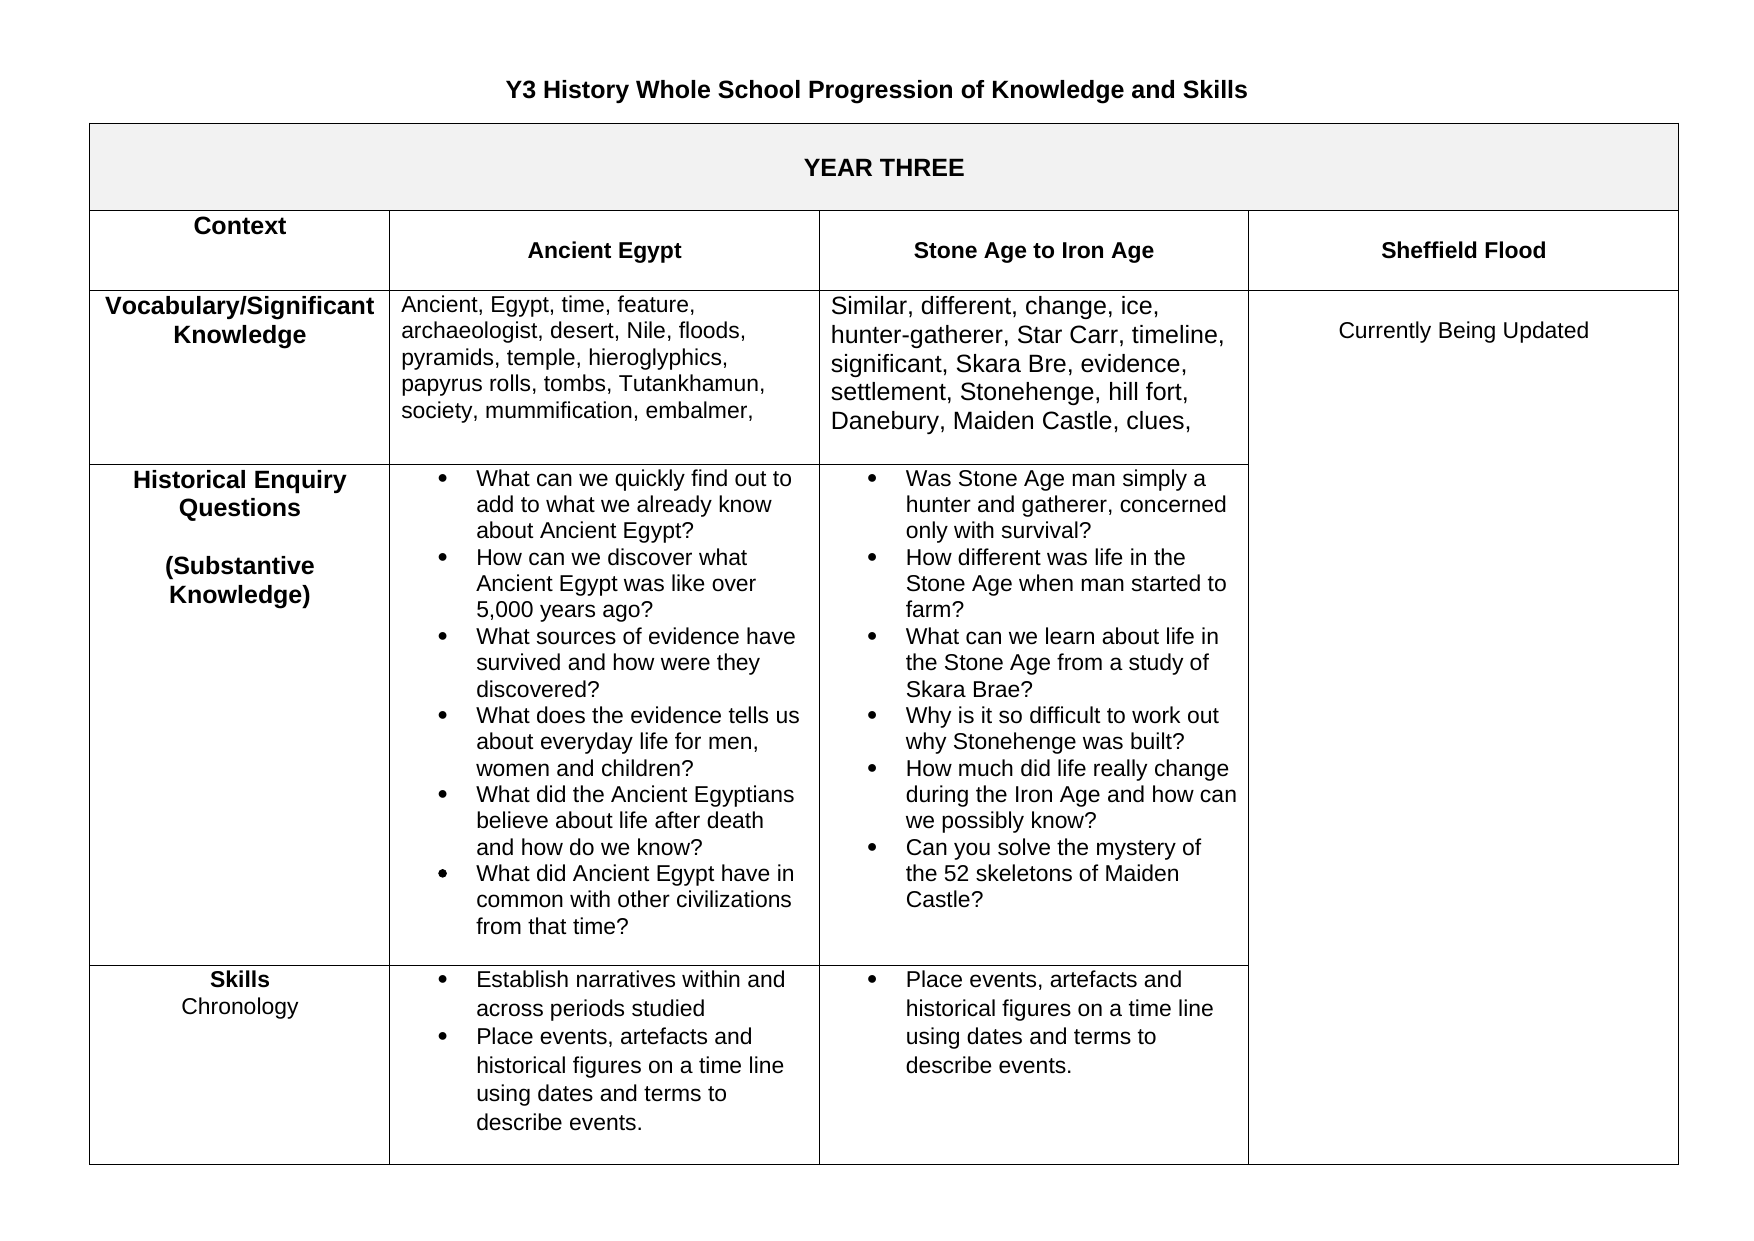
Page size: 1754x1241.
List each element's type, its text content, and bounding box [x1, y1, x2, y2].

table_cell Was Stone Age man simply a hunter and gatherer, concerned only with survival? How different was life in the Stone Age when man started to farm? What can we learn about life in the Stone Age from a study of Skara Brae? Why is it so difficult to work out why Stonehenge was built? How much did life really change during the Iron Age and how can we possibly know? Can you solve the mystery of the 52 skeletons of Maiden Castle? [820, 465, 1248, 965]
table_cell Skills Chronology [90, 966, 389, 1163]
table_cell Historical Enquiry Questions (Substantive Knowledge) [90, 465, 389, 965]
table_header YEAR THREE [90, 124, 1678, 210]
table_cell Vocabulary/Significant Knowledge [90, 291, 389, 464]
table_cell Ancient, Egypt, time, feature, archaeologist, desert, Nile, floods, pyramids, temple, hieroglyphics, papyrus rolls, tombs, Tutankhamun, society, mummification, embalmer, [390, 291, 819, 464]
table_cell Context [90, 211, 389, 290]
text Y3 History Whole School Progression of Knowledge and Skills [75, 75, 1679, 104]
table_cell Ancient Egypt [390, 211, 819, 290]
table_cell Stone Age to Iron Age [820, 211, 1248, 290]
table_cell Similar, different, change, ice, hunter-gatherer, Star Carr, timeline, significant, Skara Bre, evidence, settlement, Stonehenge, hill fort, Danebury, Maiden Castle, clues, [820, 291, 1248, 464]
table_cell Place events, artefacts and historical figures on a time line using dates and terms to describe events. [820, 966, 1248, 1163]
table_cell What can we quickly find out to add to what we already know about Ancient Egypt? How can we discover what Ancient Egypt was like over 5,000 years ago? What sources of evidence have survived and how were they discovered? What does the evidence tells us about everyday life for men, women and children? What did the Ancient Egyptians believe about life after death and how do we know? What did Ancient Egypt have in common with other civilizations from that time? [390, 465, 819, 965]
table_cell Establish narratives within and across periods studied Place events, artefacts and historical figures on a time line using dates and terms to describe events. [390, 966, 819, 1163]
table_cell Sheffield Flood [1249, 211, 1678, 290]
table_cell Currently Being Updated [1249, 291, 1678, 1163]
